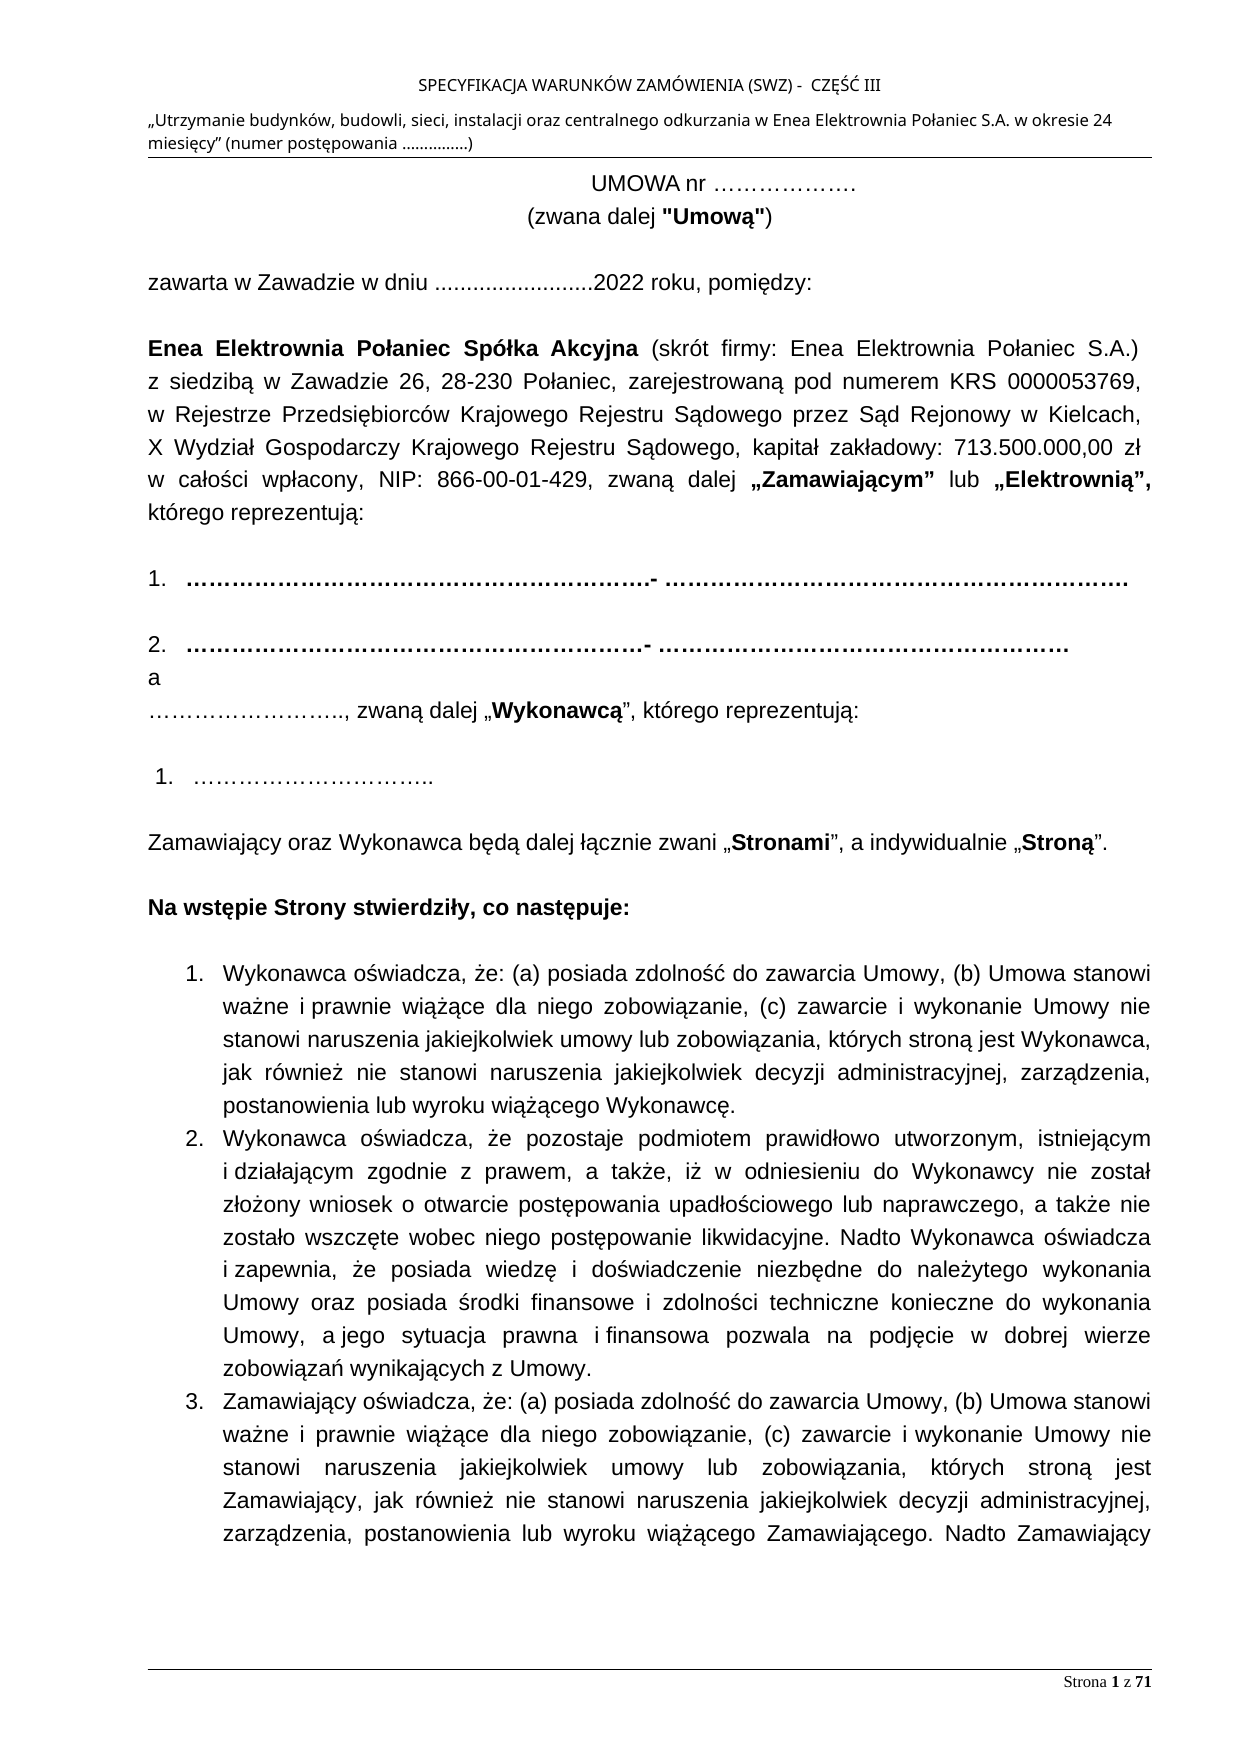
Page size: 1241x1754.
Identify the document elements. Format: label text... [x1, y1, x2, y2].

list Wykonawca oświadcza, że: (a) posiada zdolność do zawarcia Umowy, (b) Umowa stanowi ważne i prawnie wiążące dla niego zobowiązanie, (c) zawarcie i wykonanie Umowy nie stanowi naruszenia jakiejkolwiek umowy lub zobowiązania, których stroną jest Wykonawca, jak również nie stanowi naruszenia jakiejkolwiek decyzji administracyjnej, zarządzenia, postanowienia lub wyroku wiążącego Wykonawcę. [185, 960, 1152, 1118]
list ………………………….. [154, 763, 1152, 789]
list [185, 1388, 1152, 1546]
text Enea Elektrownia Połaniec Spółka Akcyjna (skrót firmy: Enea Elektrownia Połaniec S.A.) z siedzibą w Zawadzie 26, 28-230 Połaniec, zarejestrowaną pod numerem KRS 0000053769, w Rejestrze Przedsiębiorców Krajowego Rejestru Sądowego przez Sąd Rejonowy w Kielcach, X Wydział Gospodarczy Krajowego Rejestru Sądowego, kapitał zakładowy: 713.500.000,00 zł w całości wpłacony, NIP: 866-00-01-429, zwaną dalej „Zamawiającym” lub „Elektrownią”, którego reprezentują: [148, 335, 1152, 526]
list Wykonawca oświadcza, że pozostaje podmiotem prawidłowo utworzonym, istniejącym i działającym zgodnie z prawem, a także, iż w odniesieniu do Wykonawcy nie został złożony wniosek o otwarcie postępowania upadłościowego lub naprawczego, a także nie zostało wszczęte wobec niego postępowanie likwidacyjne. Nadto Wykonawca oświadcza i zapewnia, że posiada wiedzę i doświadczenie niezbędne do należytego wykonania Umowy oraz posiada środki finansowe i zdolności techniczne konieczne do wykonania Umowy, a jego sytuacja prawna i finansowa pozwala na podjęcie w dobrej wierze zobowiązań wynikających z Umowy. [185, 1125, 1152, 1381]
text zawarta w Zawadzie w dniu .........................2022 roku, pomiędzy: [148, 269, 1152, 295]
text Na wstępie Strony stwierdziły, co następuje: [148, 894, 1152, 921]
text Zamawiający oraz Wykonawca będą dalej łącznie zwani „Stronami”, a indywidualnie „Stroną”. [148, 828, 1152, 855]
list …………………………………………………….- ……………………………………………………. [148, 565, 1152, 591]
text …………………….., zwaną dalej „Wykonawcą”, którego reprezentują: [148, 697, 1152, 723]
text a [148, 664, 1152, 690]
list ……………………………………………………- ……………………………………………… [148, 631, 1152, 657]
text (zwana dalej "Umową") [148, 203, 1152, 229]
subtitle UMOWA nr ………………. [295, 170, 1152, 196]
